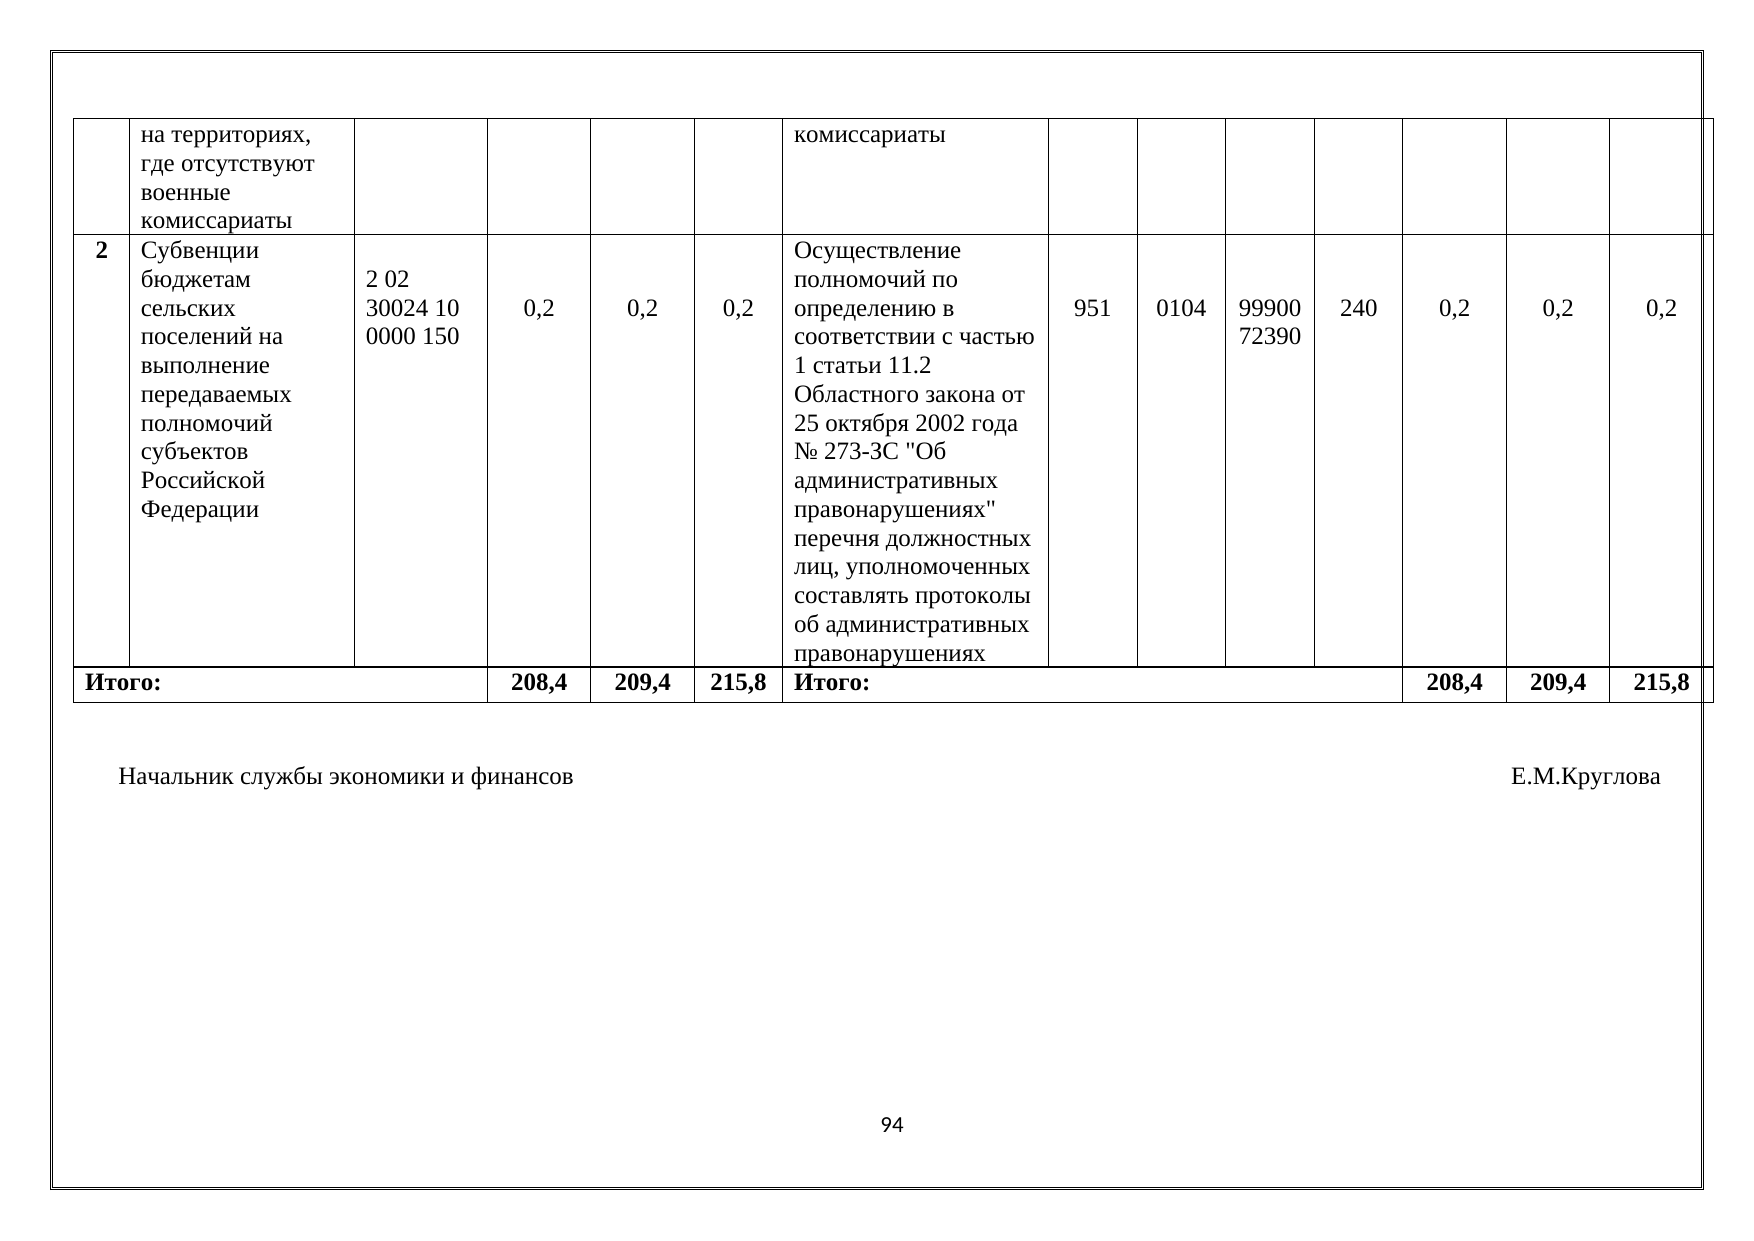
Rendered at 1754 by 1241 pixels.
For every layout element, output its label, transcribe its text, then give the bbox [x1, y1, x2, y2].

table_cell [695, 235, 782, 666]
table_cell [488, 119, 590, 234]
text Начальник службы экономики и финансов Е.М.Круглова [118, 761, 1665, 789]
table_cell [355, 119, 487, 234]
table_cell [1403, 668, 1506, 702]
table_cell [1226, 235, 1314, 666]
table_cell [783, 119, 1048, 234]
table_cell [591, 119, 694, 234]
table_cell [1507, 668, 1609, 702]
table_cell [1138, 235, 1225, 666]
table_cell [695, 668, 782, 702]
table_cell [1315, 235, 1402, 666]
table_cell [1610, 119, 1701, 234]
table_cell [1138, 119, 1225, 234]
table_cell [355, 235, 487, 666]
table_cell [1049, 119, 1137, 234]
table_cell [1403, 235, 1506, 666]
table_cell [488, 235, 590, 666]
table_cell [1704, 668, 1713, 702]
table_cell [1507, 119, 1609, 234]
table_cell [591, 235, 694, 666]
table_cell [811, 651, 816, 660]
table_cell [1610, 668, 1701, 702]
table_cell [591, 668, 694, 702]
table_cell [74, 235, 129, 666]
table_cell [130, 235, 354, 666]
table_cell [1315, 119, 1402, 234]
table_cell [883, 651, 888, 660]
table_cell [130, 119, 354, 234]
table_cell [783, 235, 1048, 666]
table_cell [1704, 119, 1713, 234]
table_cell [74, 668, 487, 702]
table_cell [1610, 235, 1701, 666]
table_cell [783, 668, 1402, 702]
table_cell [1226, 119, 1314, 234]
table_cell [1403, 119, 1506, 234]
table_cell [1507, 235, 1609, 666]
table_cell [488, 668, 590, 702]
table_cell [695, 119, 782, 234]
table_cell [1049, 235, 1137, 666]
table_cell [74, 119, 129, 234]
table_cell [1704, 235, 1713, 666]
